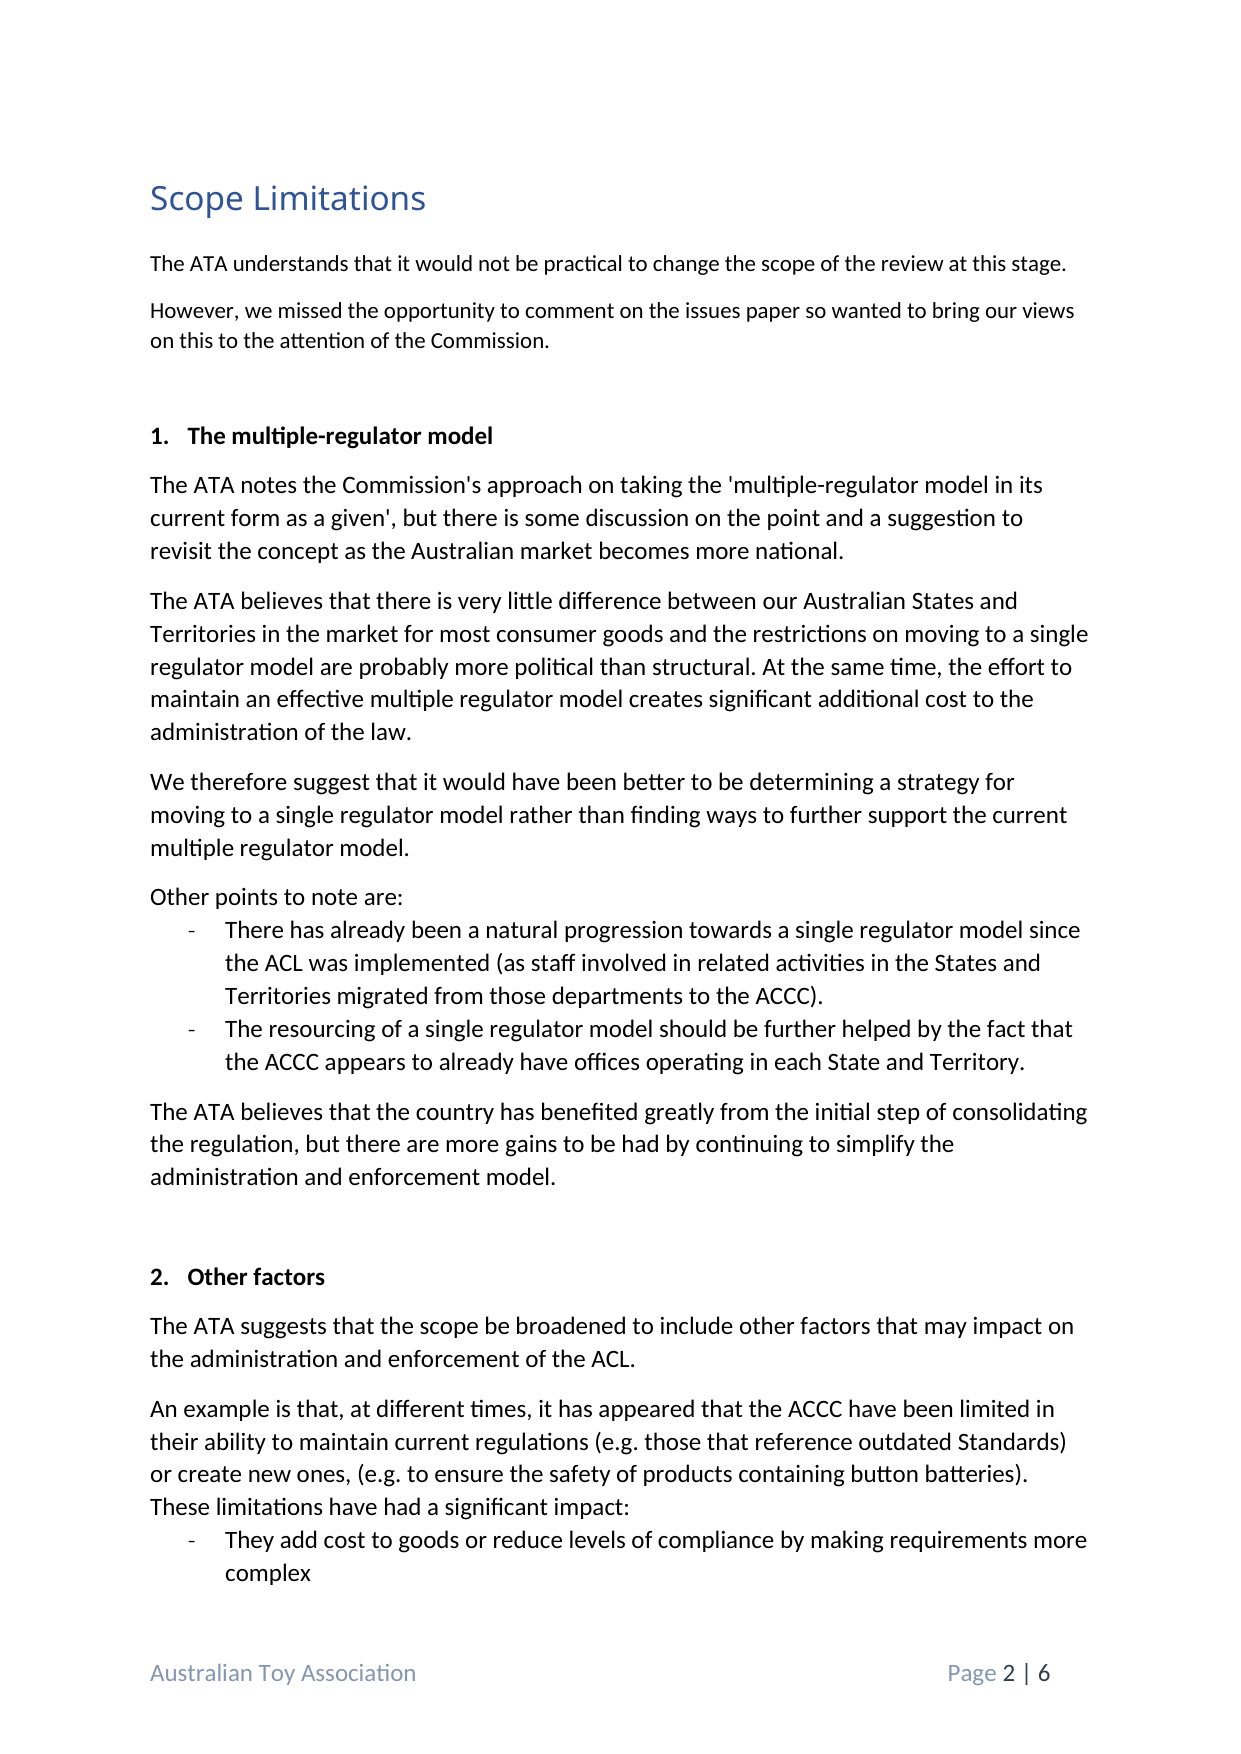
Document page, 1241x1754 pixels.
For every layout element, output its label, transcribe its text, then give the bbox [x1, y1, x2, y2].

text The ATA believes that the country has benefited greatly from the initial step of consolidating the regulation, but there are more gains to be had by continuing to simplify the administration and enforcement model. [150, 1096, 1090, 1192]
list They add cost to goods or reduce levels of compliance by making requirements more complex [187, 1524, 1090, 1588]
list The resourcing of a single regulator model should be further helped by the fact that the ACCC appears to already have offices operating in each State and Territory. [187, 1013, 1090, 1077]
text The ATA believes that there is very little difference between our Australian States and Territories in the market for most consumer goods and the restrictions on moving to a single regulator model are probably more political than structural. At the same time, the effort to maintain an effective multiple regulator model creates significant additional cost to the administration of the law. [150, 585, 1090, 747]
subtitle Scope Limitations [150, 175, 1090, 220]
text We therefore suggest that it would have been better to be determining a strategy for moving to a single regulator model rather than finding ways to further support the current multiple regulator model. [150, 766, 1090, 862]
list There has already been a natural progression towards a single regulator model since the ACL was implemented (as staff involved in related activities in the States and Territories migrated from those departments to the ACCC). [187, 914, 1090, 1011]
list Other factors [150, 1261, 1090, 1291]
text The ATA notes the Commission's approach on taking the 'multiple-regulator model in its current form as a given', but there is some discussion on the point and a suggestion to revisit the concept as the Australian market becomes more national. [150, 469, 1090, 566]
list The multiple-regulator model [150, 420, 1090, 450]
text Other points to note are: [150, 881, 1090, 912]
text The ATA understands that it would not be practical to change the scope of the review at this stage. [150, 249, 1090, 277]
text However, we missed the opportunity to comment on the issues paper so wanted to bring our views on this to the attention of the Commission. [150, 296, 1090, 354]
text The ATA suggests that the scope be broadened to include other factors that may impact on the administration and enforcement of the ACL. [150, 1310, 1090, 1374]
text An example is that, at different times, it has appeared that the ACCC have been limited in their ability to maintain current regulations (e.g. those that reference outdated Standards) or create new ones, (e.g. to ensure the safety of products containing button batteries). These limitations have had a significant impact: [150, 1393, 1090, 1522]
